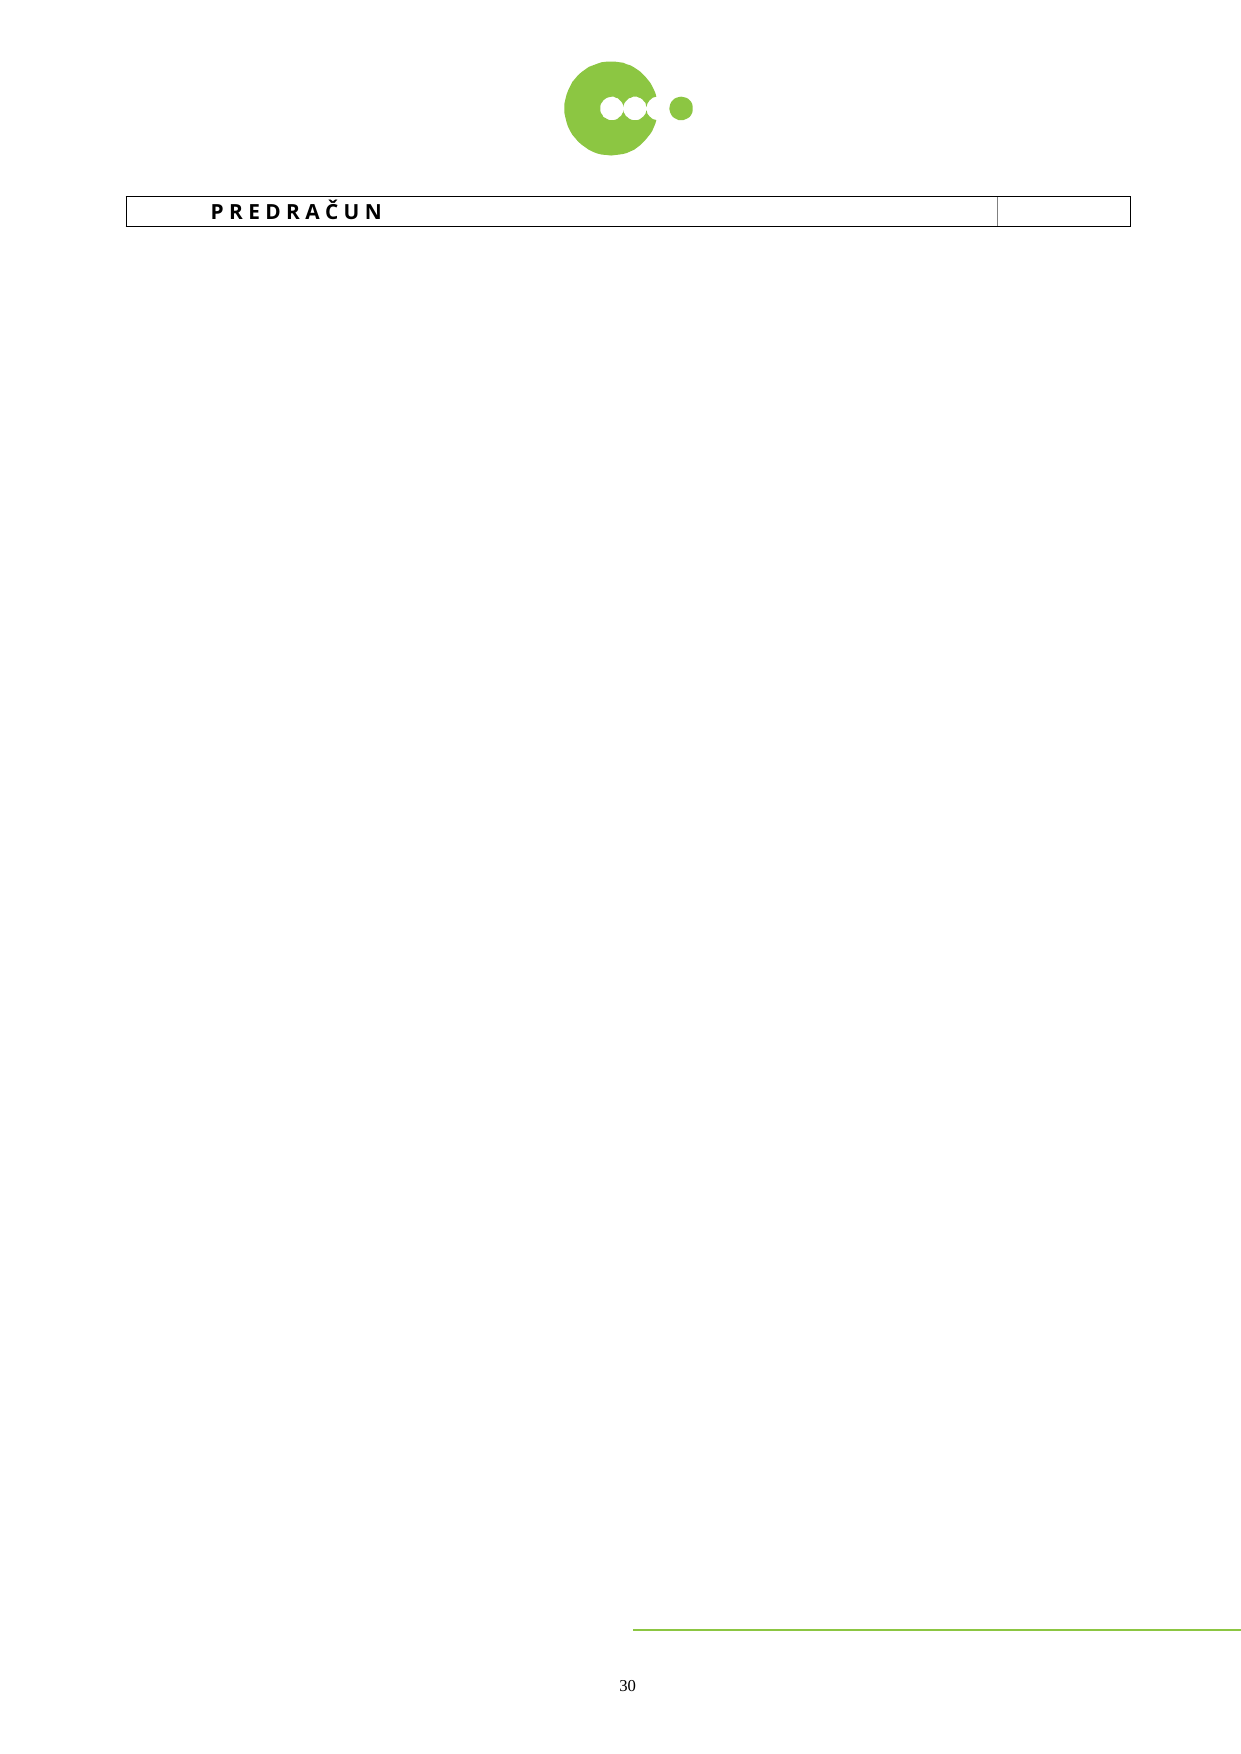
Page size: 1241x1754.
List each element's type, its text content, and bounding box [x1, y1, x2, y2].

table_header [998, 197, 1086, 226]
table_header [1086, 197, 1130, 226]
table_header P R E D R A Č U N [203, 197, 997, 226]
table_header [127, 197, 203, 226]
